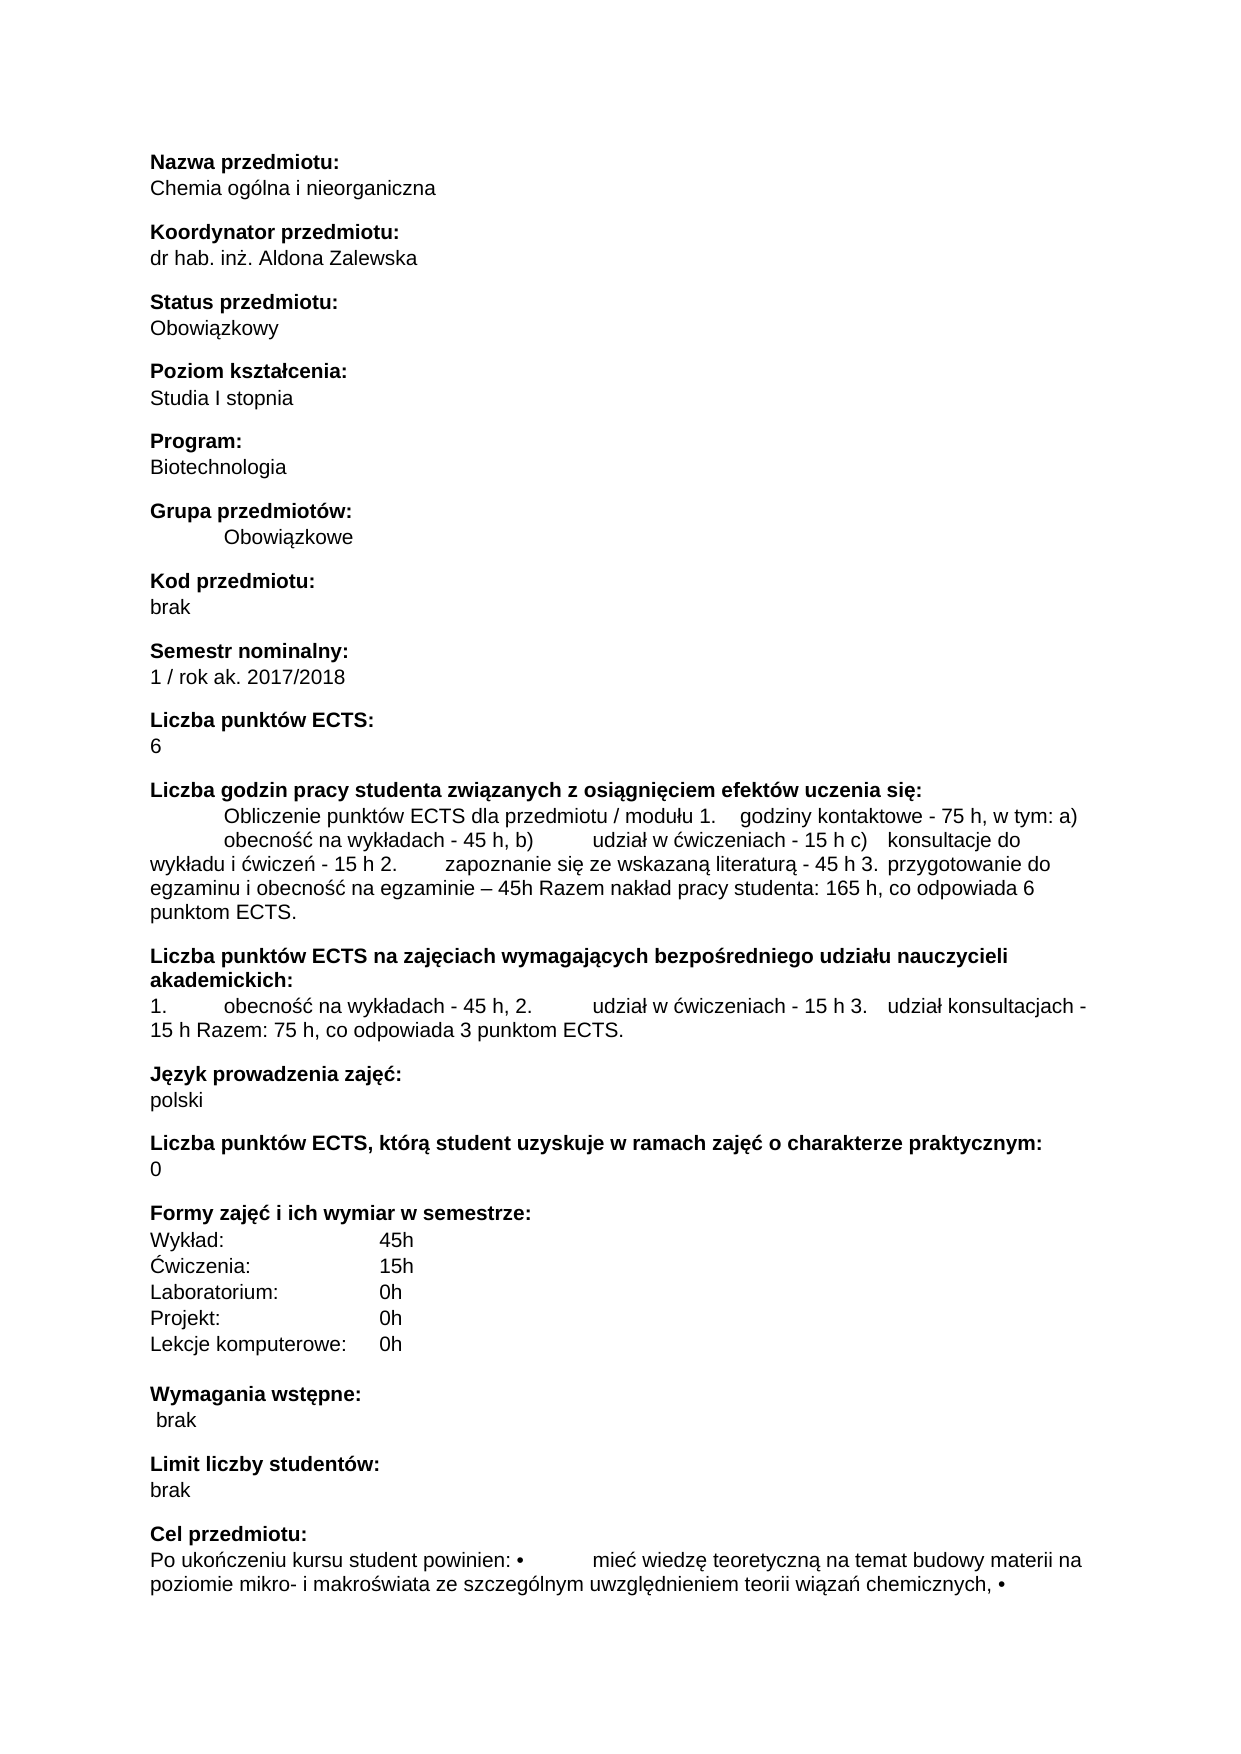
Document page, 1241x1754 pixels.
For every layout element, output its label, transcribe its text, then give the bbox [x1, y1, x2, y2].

text Liczba punktów ECTS, którą student uzyskuje w ramach zajęć o charakterze praktycznym: [150, 1131, 1090, 1155]
text Język prowadzenia zajęć: [150, 1061, 1090, 1085]
text 1 / rok ak. 2017/2018 [150, 664, 1090, 688]
text Program: [150, 429, 1090, 453]
text Obowiązkowy [150, 316, 1090, 339]
text polski [150, 1087, 1090, 1111]
text brak [150, 1408, 1090, 1432]
table_header Wykład: [140, 1228, 367, 1252]
table_cell 0h [369, 1278, 597, 1304]
table_header 45h [369, 1228, 597, 1252]
table_cell Laboratorium: [140, 1280, 367, 1304]
text Obliczenie punktów ECTS dla przedmiotu / modułu 1. godziny kontaktowe - 75 h, w tym: a) obecność na wykładach - 45 h, b) udział w ćwiczeniach - 15 h c) konsultacje do wykładu i ćwiczeń - 15 h 2. zapoznanie się ze wskazaną literaturą - 45 h 3. przygotowanie do egzaminu i obecność na egzaminie – 45h Razem nakład pracy studenta: 165 h, co odpowiada 6 punktom ECTS. [150, 804, 1090, 924]
text Biotechnologia [150, 455, 1090, 479]
text Limit liczby studentów: [150, 1452, 1090, 1476]
table_cell Lekcje komputerowe: [140, 1332, 367, 1356]
text Poziom kształcenia: [150, 359, 1090, 383]
text dr hab. inż. Aldona Zalewska [150, 246, 1090, 270]
text Grupa przedmiotów: [150, 499, 1090, 523]
text 1. obecność na wykładach - 45 h, 2. udział w ćwiczeniach - 15 h 3. udział konsultacjach - 15 h Razem: 75 h, co odpowiada 3 punktom ECTS. [150, 994, 1090, 1042]
text Koordynator przedmiotu: [150, 220, 1090, 244]
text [150, 1547, 1090, 1595]
text Status przedmiotu: [150, 289, 1090, 313]
table_cell 0h [369, 1304, 597, 1330]
text Formy zajęć i ich wymiar w semestrze: [150, 1201, 1090, 1225]
text Nazwa przedmiotu: [150, 150, 1090, 174]
text Chemia ogólna i nieorganiczna [150, 176, 1090, 200]
text brak [150, 1478, 1090, 1502]
text Kod przedmiotu: [150, 569, 1090, 593]
text 0 [150, 1157, 1090, 1181]
text Obowiązkowe [150, 525, 1090, 549]
text Cel przedmiotu: [150, 1521, 1090, 1545]
text Studia I stopnia [150, 385, 1090, 409]
text Semestr nominalny: [150, 638, 1090, 662]
text Liczba punktów ECTS na zajęciach wymagających bezpośredniego udziału nauczycieli akademickich: [150, 944, 1090, 992]
text brak [150, 595, 1090, 619]
text 6 [150, 734, 1090, 758]
table_cell 0h [369, 1330, 597, 1356]
text Liczba punktów ECTS: [150, 708, 1090, 732]
table_cell Ćwiczenia: [140, 1254, 367, 1278]
table_cell Projekt: [140, 1306, 367, 1330]
table_cell 15h [369, 1252, 597, 1278]
text Wymagania wstępne: [150, 1382, 1090, 1406]
text Liczba godzin pracy studenta związanych z osiągnięciem efektów uczenia się: [150, 778, 1090, 802]
